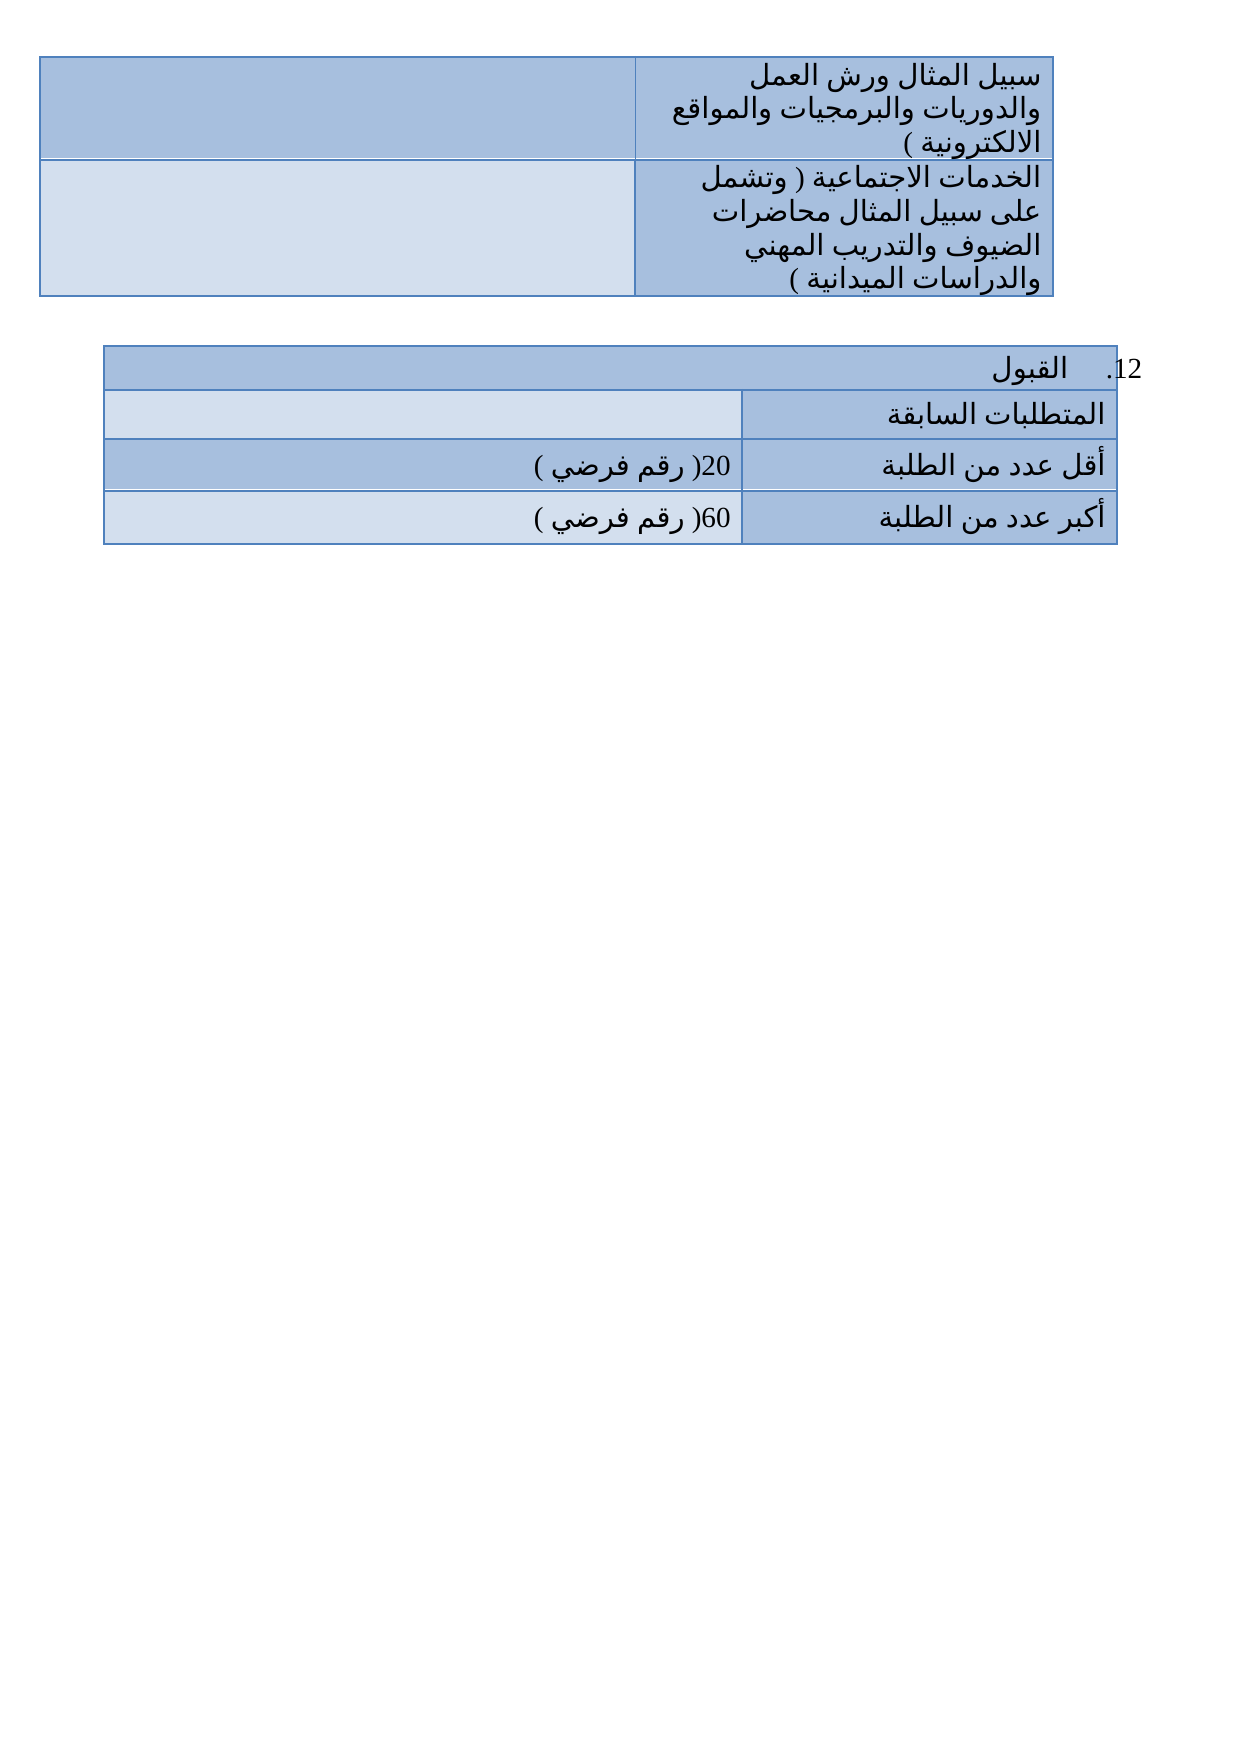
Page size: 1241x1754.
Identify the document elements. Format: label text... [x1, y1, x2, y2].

table_cell [105, 391, 741, 438]
table_cell [41, 58, 635, 158]
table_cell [636, 58, 1052, 158]
table_cell الخدمات الاجتماعية ( وتشمل على سبيل المثال محاضرات الضيوف والتدريب المهني والدراسات الميدانية ) [636, 161, 1052, 295]
table_cell [41, 161, 634, 295]
table_header القبول [105, 347, 1116, 389]
table_cell 20( رقم فرضي ) [105, 440, 741, 489]
table_cell 60( رقم فرضي ) [105, 492, 741, 543]
table_cell المتطلبات السابقة [743, 391, 1116, 438]
table_cell أقل عدد من الطلبة [743, 440, 1116, 489]
table_cell أكبر عدد من الطلبة [743, 492, 1116, 543]
